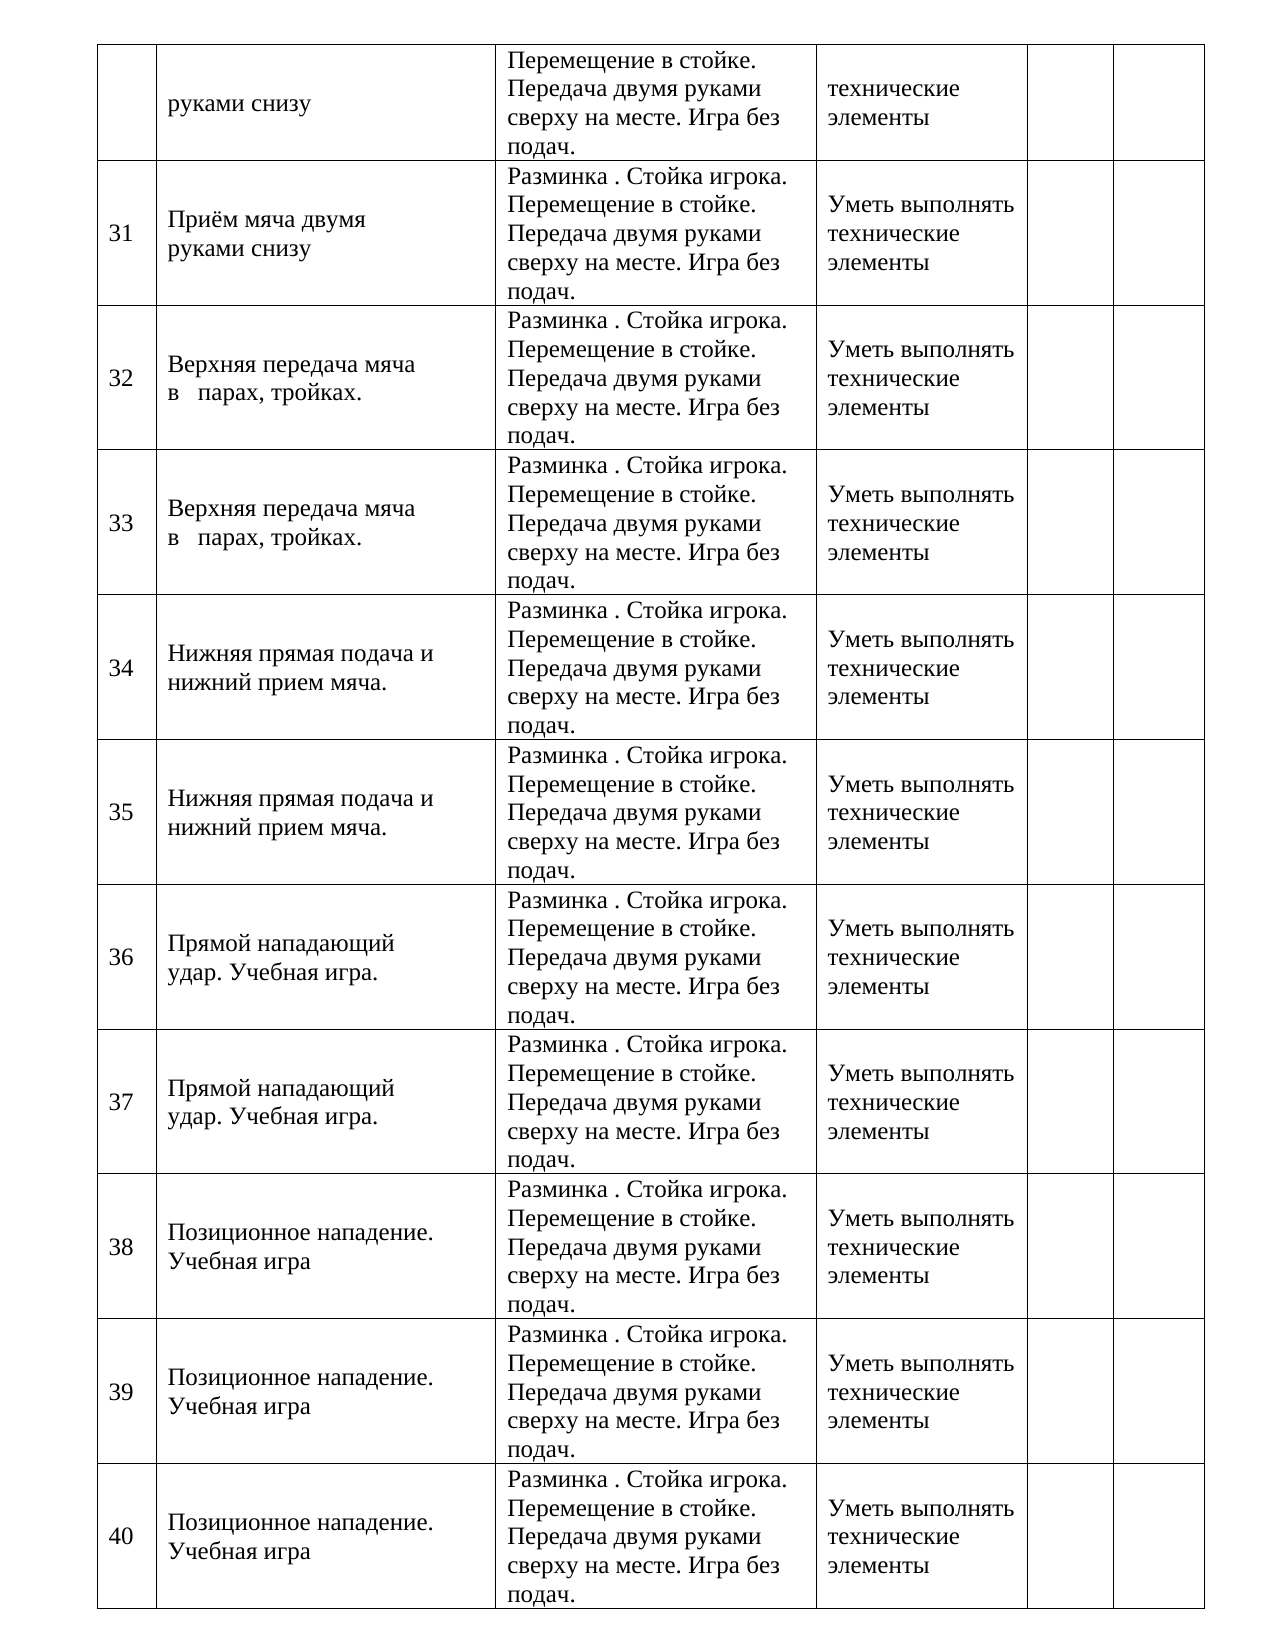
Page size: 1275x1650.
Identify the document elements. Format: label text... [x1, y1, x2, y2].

table_cell Разминка . Стойка игрока. Перемещение в стойке. Передача двумя руками сверху на месте. Игра без подач. [496, 1174, 816, 1318]
table_cell Разминка . Стойка игрока. Перемещение в стойке. Передача двумя руками сверху на месте. Игра без подач. [496, 1319, 816, 1463]
table_cell [1028, 1319, 1113, 1463]
table_cell [1114, 885, 1204, 1028]
table_cell 34 [98, 595, 156, 739]
table_cell 40 [98, 1464, 156, 1608]
table_cell Позиционное нападение. Учебная игра [157, 1174, 495, 1318]
table_cell Разминка . Стойка игрока. Перемещение в стойке. Передача двумя руками сверху на месте. Игра без подач. [496, 885, 816, 1028]
table_cell Позиционное нападение. Учебная игра [157, 1464, 495, 1608]
table_cell Уметь выполнять технические элементы [817, 595, 1027, 739]
table_cell Уметь выполнять технические элементы [817, 1174, 1027, 1318]
table_cell Уметь выполнять технические элементы [817, 161, 1027, 304]
table_cell [1028, 595, 1113, 739]
table_cell Верхняя передача мяча в парах, тройках. [157, 450, 495, 594]
table_cell [1114, 1319, 1204, 1463]
table_cell 32 [98, 306, 156, 449]
table_cell Уметь выполнять технические элементы [817, 1319, 1027, 1463]
table_cell [1114, 1174, 1204, 1318]
table_cell [1028, 450, 1113, 594]
table_cell [1028, 1030, 1113, 1173]
table_cell Верхняя передача мяча в парах, тройках. [157, 306, 495, 449]
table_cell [817, 1464, 1027, 1608]
table_cell Разминка . Стойка игрока. Перемещение в стойке. Передача двумя руками сверху на месте. Игра без подач. [496, 161, 816, 304]
table_cell 33 [98, 450, 156, 594]
table_cell Уметь выполнять технические элементы [817, 885, 1027, 1028]
table_cell Разминка . Стойка игрока. Перемещение в стойке. Передача двумя руками сверху на месте. Игра без подач. [496, 306, 816, 449]
table_cell 36 [98, 885, 156, 1028]
table_cell Прямой нападающий удар. Учебная игра. [157, 885, 495, 1028]
table_cell Нижняя прямая подача и нижний прием мяча. [157, 595, 495, 739]
table_cell Разминка . Стойка игрока. Перемещение в стойке. Передача двумя руками сверху на месте. Игра без подач. [496, 1030, 816, 1173]
table_cell [1028, 306, 1113, 449]
table_cell Разминка . Стойка игрока. Перемещение в стойке. Передача двумя руками сверху на месте. Игра без подач. [496, 595, 816, 739]
table_cell 35 [98, 740, 156, 884]
table_cell Уметь выполнять технические элементы [817, 740, 1027, 884]
table_cell 38 [98, 1174, 156, 1318]
table_cell [1114, 306, 1204, 449]
table_cell [1114, 161, 1204, 304]
table_cell Уметь выполнять технические элементы [817, 1030, 1027, 1173]
table_cell Прямой нападающий удар. Учебная игра. [157, 1030, 495, 1173]
table_cell [1114, 450, 1204, 594]
table_cell [1028, 1464, 1113, 1608]
table_cell [1114, 595, 1204, 739]
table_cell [817, 45, 1027, 160]
table_cell 31 [98, 161, 156, 304]
table_cell [1114, 45, 1204, 160]
table_cell [1028, 1174, 1113, 1318]
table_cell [496, 45, 816, 160]
table_cell Позиционное нападение. Учебная игра [157, 1319, 495, 1463]
table_cell Приём мяча двумя руками снизу [157, 161, 495, 304]
table_cell [1028, 740, 1113, 884]
table_cell 39 [98, 1319, 156, 1463]
table_cell Уметь выполнять технические элементы [817, 306, 1027, 449]
table_cell [1114, 1464, 1204, 1608]
table_cell [1114, 740, 1204, 884]
table_cell 30 [98, 45, 156, 160]
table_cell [157, 45, 495, 160]
table_cell [1028, 45, 1113, 160]
table_cell [1028, 885, 1113, 1028]
table_cell Уметь выполнять технические элементы [817, 450, 1027, 594]
table_cell Нижняя прямая подача и нижний прием мяча. [157, 740, 495, 884]
table_cell [1114, 1030, 1204, 1173]
table_cell 37 [98, 1030, 156, 1173]
table_cell [1028, 161, 1113, 304]
table_cell Разминка . Стойка игрока. Перемещение в стойке. Передача двумя руками сверху на месте. Игра без подач. [496, 450, 816, 594]
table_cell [496, 1464, 816, 1608]
table_cell Разминка . Стойка игрока. Перемещение в стойке. Передача двумя руками сверху на месте. Игра без подач. [496, 740, 816, 884]
